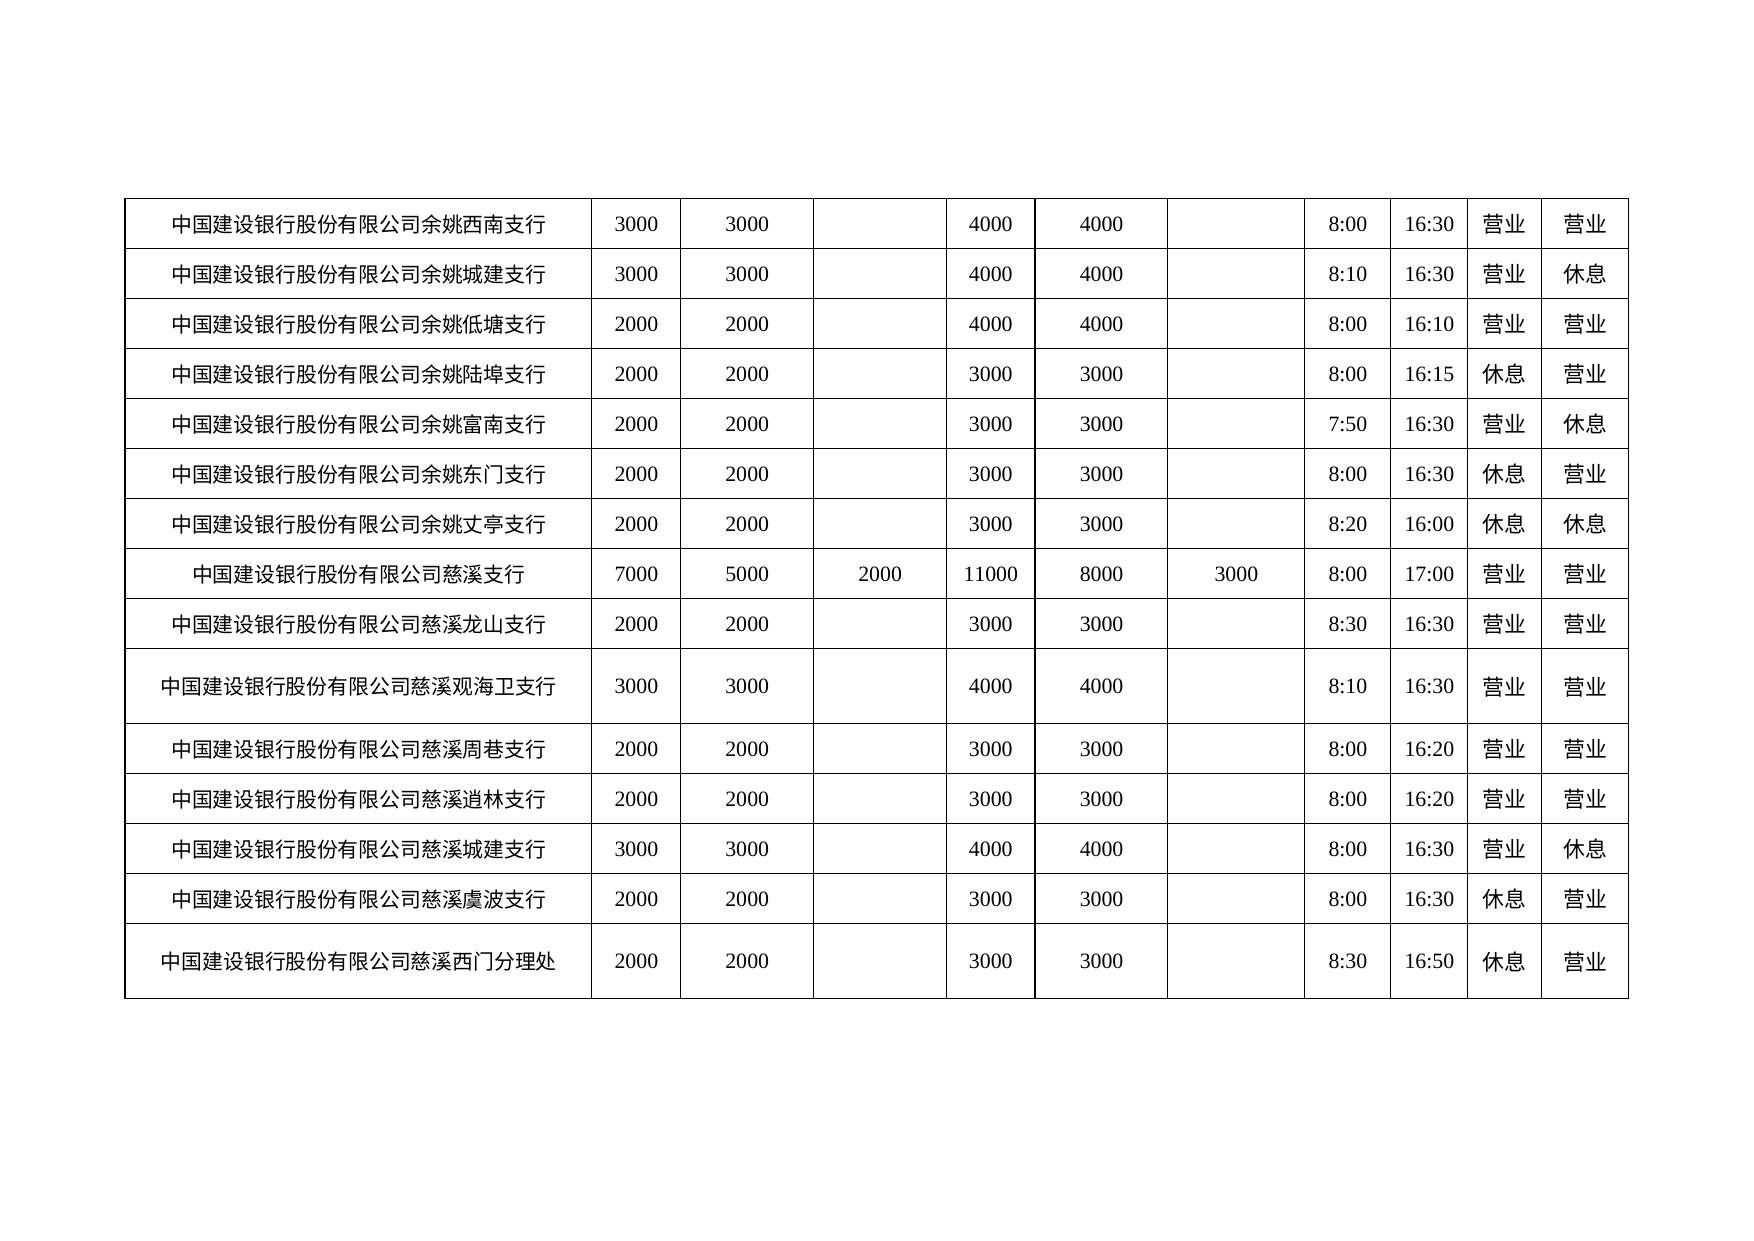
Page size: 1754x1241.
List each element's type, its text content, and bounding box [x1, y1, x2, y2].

table_cell 3000 [947, 449, 1034, 498]
table_cell [814, 299, 946, 348]
table_cell 中国建设银行股份有限公司余姚东门支行 [126, 449, 591, 498]
table_cell 3000 [681, 649, 813, 723]
table_cell 3000 [1036, 724, 1167, 773]
table_cell 4000 [1036, 824, 1167, 873]
table_cell 3000 [947, 599, 1034, 648]
table_cell 5000 [681, 549, 813, 598]
table_cell 中国建设银行股份有限公司慈溪逍林支行 [126, 774, 591, 823]
table_cell 4000 [947, 199, 1034, 248]
table_cell 休息 [1468, 499, 1541, 548]
table_cell [1168, 199, 1304, 248]
table_cell [1168, 824, 1304, 873]
table_cell [1168, 449, 1304, 498]
table_cell 3000 [592, 249, 680, 298]
table_cell 8:00 [1305, 449, 1390, 498]
table_cell 7000 [592, 549, 680, 598]
table_cell 2000 [592, 399, 680, 448]
table_cell 2000 [592, 299, 680, 348]
table_cell 2000 [681, 449, 813, 498]
table_cell 16:20 [1391, 774, 1467, 823]
table_cell [1168, 724, 1304, 773]
table_cell 4000 [1036, 649, 1167, 723]
table_cell 2000 [592, 874, 680, 923]
table_cell 休息 [1542, 249, 1628, 298]
table_cell 16:20 [1391, 724, 1467, 773]
table_cell [814, 649, 946, 723]
table_cell 4000 [1036, 249, 1167, 298]
table_cell 3000 [1036, 599, 1167, 648]
table_cell [814, 924, 946, 998]
table_cell 2000 [681, 599, 813, 648]
table_cell 休息 [1542, 399, 1628, 448]
table_cell 中国建设银行股份有限公司余姚陆埠支行 [126, 349, 591, 398]
table_cell 8:00 [1305, 549, 1390, 598]
table_cell 2000 [592, 499, 680, 548]
table_cell 8:30 [1305, 924, 1390, 998]
table_cell 3000 [1036, 874, 1167, 923]
table_cell 2000 [592, 924, 680, 998]
table_cell [814, 599, 946, 648]
table_cell 8:30 [1305, 599, 1390, 648]
table_cell [814, 499, 946, 548]
table_cell 中国建设银行股份有限公司余姚低塘支行 [126, 299, 591, 348]
table_cell 中国建设银行股份有限公司慈溪观海卫支行 [126, 649, 591, 723]
table_cell 营业 [1468, 649, 1541, 723]
table_cell 8:00 [1305, 824, 1390, 873]
table_cell 营业 [1542, 874, 1628, 923]
table_cell 8:00 [1305, 199, 1390, 248]
table_cell 2000 [592, 599, 680, 648]
table_cell 中国建设银行股份有限公司余姚丈亭支行 [126, 499, 591, 548]
table_cell [814, 249, 946, 298]
table_cell 营业 [1468, 549, 1541, 598]
table_cell 8:10 [1305, 649, 1390, 723]
table_cell 4000 [947, 649, 1034, 723]
table_cell 8:10 [1305, 249, 1390, 298]
table_cell 休息 [1468, 924, 1541, 998]
table_cell 中国建设银行股份有限公司慈溪周巷支行 [126, 724, 591, 773]
table_cell 休息 [1468, 449, 1541, 498]
table_cell 3000 [1036, 349, 1167, 398]
table_cell 中国建设银行股份有限公司慈溪西门分理处 [126, 924, 591, 998]
table_cell 4000 [947, 249, 1034, 298]
table_cell 中国建设银行股份有限公司慈溪龙山支行 [126, 599, 591, 648]
table_cell 2000 [592, 724, 680, 773]
table_cell 7:50 [1305, 399, 1390, 448]
table_cell 3000 [592, 824, 680, 873]
table_cell 3000 [1036, 499, 1167, 548]
table_cell 休息 [1542, 499, 1628, 548]
table_cell [1168, 774, 1304, 823]
table_cell 16:15 [1391, 349, 1467, 398]
table_cell 2000 [681, 724, 813, 773]
table_cell [814, 824, 946, 873]
table_cell 4000 [1036, 199, 1167, 248]
table_cell 2000 [814, 549, 946, 598]
table_cell 16:10 [1391, 299, 1467, 348]
table_cell 营业 [1468, 299, 1541, 348]
table_cell 3000 [1036, 924, 1167, 998]
table_cell 2000 [592, 774, 680, 823]
table_cell 3000 [947, 399, 1034, 448]
table_cell 营业 [1542, 774, 1628, 823]
table_cell 营业 [1542, 349, 1628, 398]
table_cell [1168, 299, 1304, 348]
table_cell 16:30 [1391, 399, 1467, 448]
table_cell 营业 [1542, 449, 1628, 498]
table_cell 营业 [1468, 199, 1541, 248]
table_cell 2000 [681, 874, 813, 923]
table_cell 中国建设银行股份有限公司慈溪城建支行 [126, 824, 591, 873]
table_cell 中国建设银行股份有限公司余姚城建支行 [126, 249, 591, 298]
table_cell 休息 [1468, 874, 1541, 923]
table_cell [814, 399, 946, 448]
table_cell 营业 [1468, 249, 1541, 298]
table_cell 4000 [947, 299, 1034, 348]
table_cell 8:00 [1305, 724, 1390, 773]
table_cell 2000 [681, 499, 813, 548]
table_cell 中国建设银行股份有限公司余姚富南支行 [126, 399, 591, 448]
table_cell 营业 [1468, 824, 1541, 873]
table_cell 3000 [947, 874, 1034, 923]
table_cell 营业 [1542, 549, 1628, 598]
table_cell 3000 [592, 199, 680, 248]
table_cell 营业 [1542, 924, 1628, 998]
table_cell [1168, 399, 1304, 448]
table_cell [1168, 599, 1304, 648]
table_cell 16:50 [1391, 924, 1467, 998]
table_cell 16:30 [1391, 649, 1467, 723]
table_cell 16:30 [1391, 824, 1467, 873]
table_cell 2000 [592, 349, 680, 398]
table_cell 4000 [1036, 299, 1167, 348]
table_cell 2000 [592, 449, 680, 498]
table_cell 营业 [1468, 599, 1541, 648]
table_cell 营业 [1542, 299, 1628, 348]
table_cell 3000 [592, 649, 680, 723]
table_cell 营业 [1468, 399, 1541, 448]
table_cell 3000 [947, 924, 1034, 998]
table_cell [814, 449, 946, 498]
table_cell 16:30 [1391, 199, 1467, 248]
table_cell 中国建设银行股份有限公司余姚西南支行 [126, 199, 591, 248]
table_cell 3000 [1036, 399, 1167, 448]
table_cell 2000 [681, 774, 813, 823]
table_cell 3000 [681, 249, 813, 298]
table_cell 3000 [681, 199, 813, 248]
table_cell 8:00 [1305, 774, 1390, 823]
table_cell [814, 774, 946, 823]
table_cell 中国建设银行股份有限公司慈溪虞波支行 [126, 874, 591, 923]
table_cell 2000 [681, 924, 813, 998]
table_cell 2000 [681, 299, 813, 348]
table_cell 8000 [1036, 549, 1167, 598]
table_cell 17:00 [1391, 549, 1467, 598]
table_cell 营业 [1542, 599, 1628, 648]
table_cell 营业 [1468, 724, 1541, 773]
table_cell 营业 [1542, 199, 1628, 248]
table_cell [1168, 249, 1304, 298]
table_cell 16:30 [1391, 599, 1467, 648]
table_cell 3000 [947, 499, 1034, 548]
table_cell [1168, 499, 1304, 548]
table_cell 3000 [1168, 549, 1304, 598]
table_cell 8:20 [1305, 499, 1390, 548]
table_cell 4000 [947, 824, 1034, 873]
table_cell [1168, 649, 1304, 723]
table_cell [814, 349, 946, 398]
table_cell 16:30 [1391, 874, 1467, 923]
table_cell [814, 874, 946, 923]
table_cell 休息 [1468, 349, 1541, 398]
table_cell 11000 [947, 549, 1034, 598]
table_cell 2000 [681, 399, 813, 448]
table_cell 16:30 [1391, 249, 1467, 298]
table_cell 休息 [1542, 824, 1628, 873]
table_cell 8:00 [1305, 299, 1390, 348]
table_cell [814, 199, 946, 248]
table_cell 2000 [681, 349, 813, 398]
table_cell [1168, 924, 1304, 998]
table_cell 16:00 [1391, 499, 1467, 548]
table_cell 3000 [1036, 449, 1167, 498]
table_cell [1168, 349, 1304, 398]
table_cell 8:00 [1305, 349, 1390, 398]
table_cell 8:00 [1305, 874, 1390, 923]
table_cell 3000 [947, 724, 1034, 773]
table_cell 3000 [1036, 774, 1167, 823]
table_cell 3000 [947, 349, 1034, 398]
table_cell 营业 [1542, 724, 1628, 773]
table_cell 营业 [1542, 649, 1628, 723]
table_cell 中国建设银行股份有限公司慈溪支行 [126, 549, 591, 598]
table_cell 营业 [1468, 774, 1541, 823]
table_cell 16:30 [1391, 449, 1467, 498]
table_cell 3000 [947, 774, 1034, 823]
table_cell 3000 [681, 824, 813, 873]
table_cell [1168, 874, 1304, 923]
table_cell [814, 724, 946, 773]
